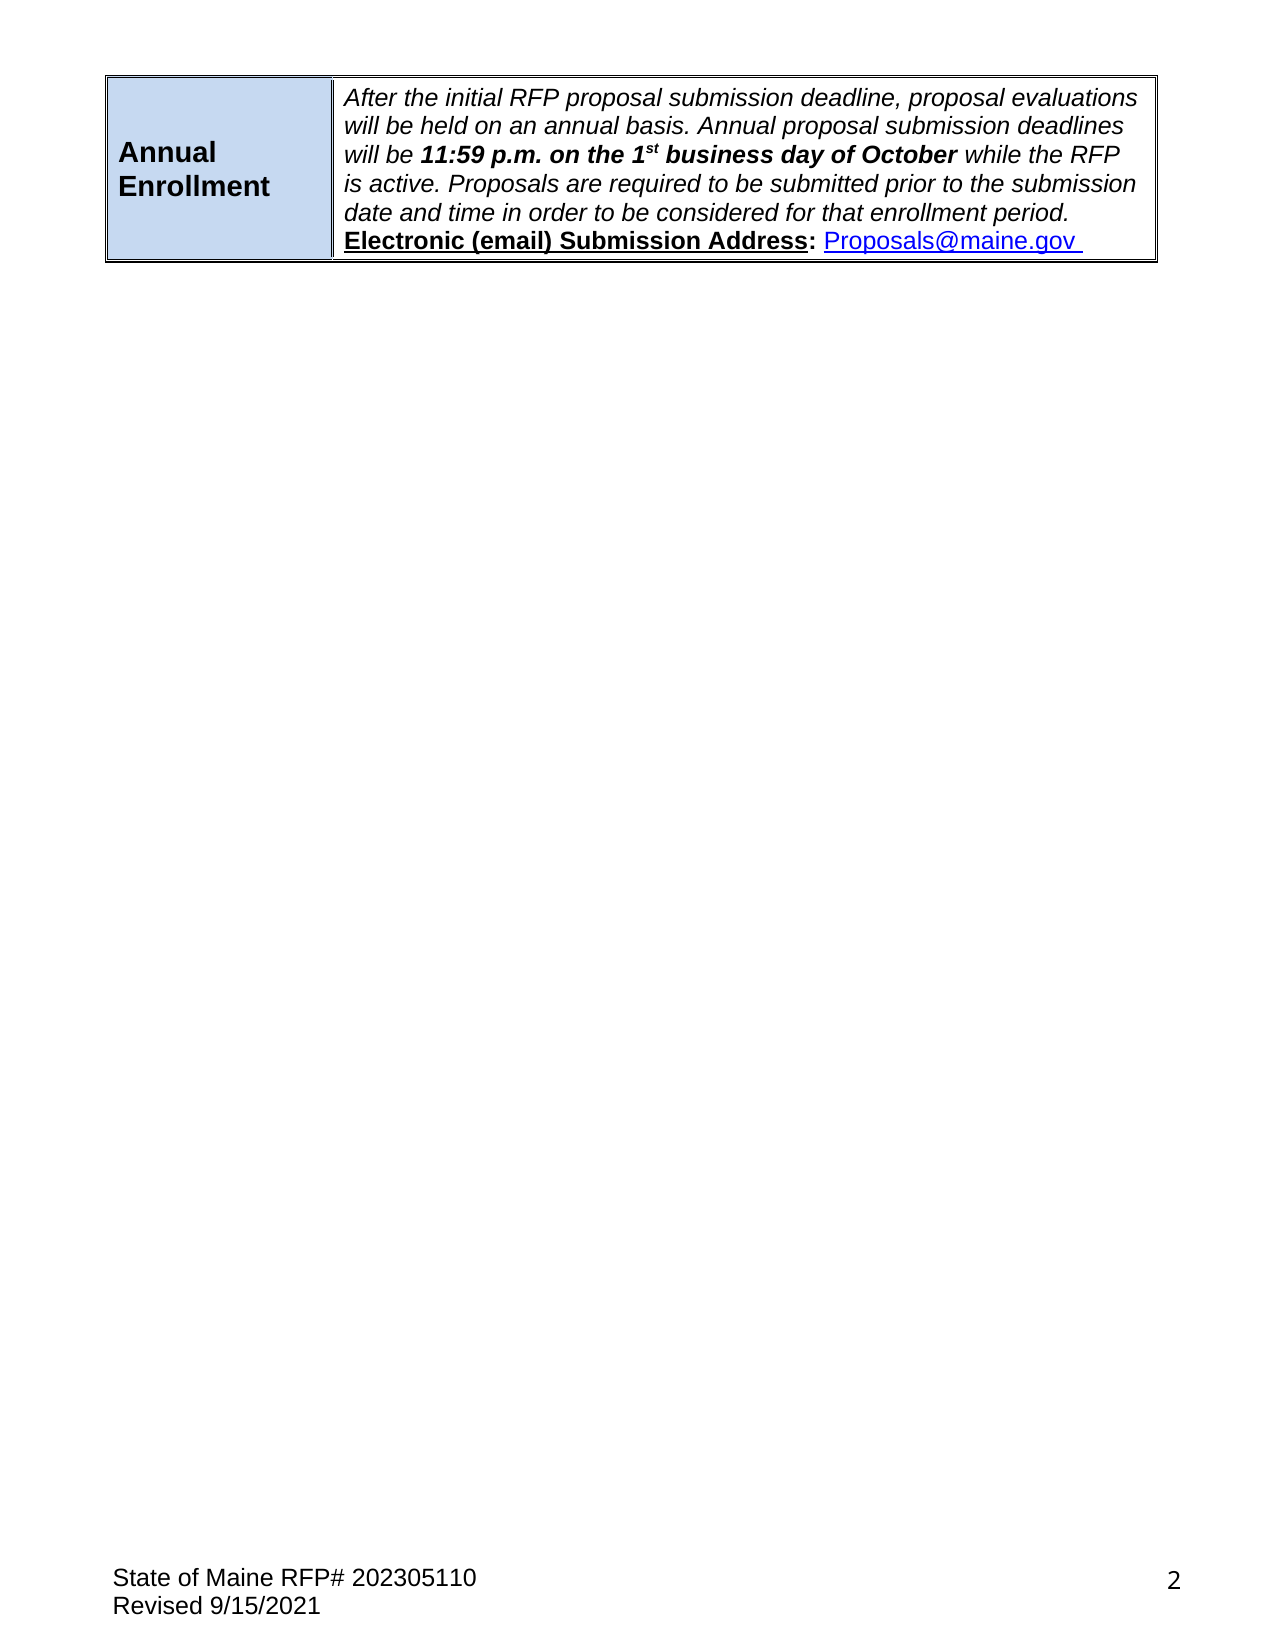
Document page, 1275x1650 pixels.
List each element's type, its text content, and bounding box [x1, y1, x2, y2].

table_cell Annual Enrollment [107, 76, 333, 259]
table_cell After the initial RFP proposal submission deadline, proposal evaluations will be held on an annual basis. Annual proposal submission deadlines will be 11:59 p.m. on the 1st business day of October while the RFP is active. Proposals are required to be submitted prior to the submission date and time in order to be considered for that enrollment period. Electronic (email) Submission Address: Proposals@maine.gov [333, 78, 1155, 259]
